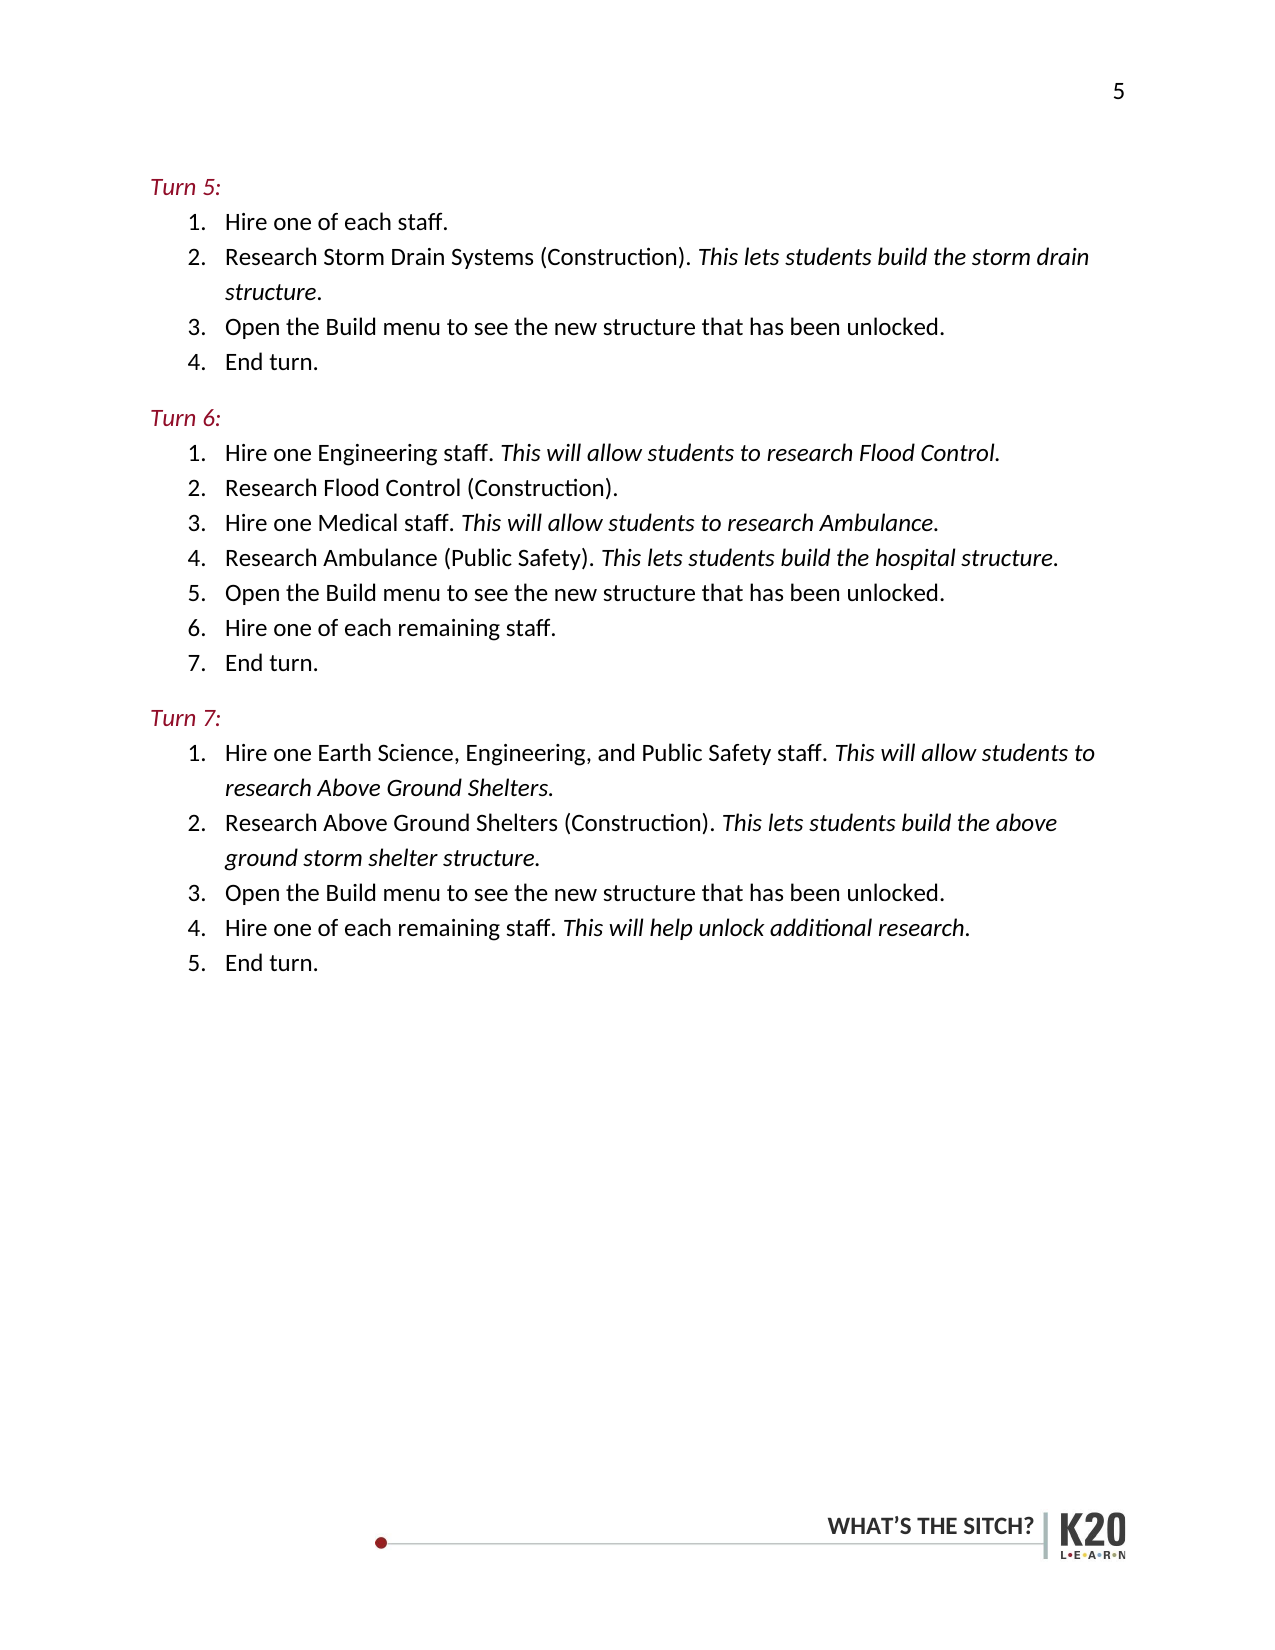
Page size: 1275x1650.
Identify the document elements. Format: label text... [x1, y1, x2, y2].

picture [375, 1509, 1125, 1562]
list Hire one of each staff. [187, 206, 1125, 236]
list Research Above Ground Shelters (Construction). This lets students build the above ground storm shelter structure. [187, 807, 1125, 873]
list Research Storm Drain Systems (Construction). This lets students build the storm drain structure. [187, 241, 1125, 306]
list End turn. [187, 346, 1125, 376]
subtitle Turn 7: [150, 702, 1125, 733]
list Hire one Engineering staff. This will allow students to research Flood Control. [187, 437, 1125, 467]
list End turn. [187, 647, 1125, 677]
subtitle Turn 6: [150, 402, 1125, 432]
list Hire one of each remaining staff. This will help unlock additional research. [187, 912, 1125, 943]
list Research Ambulance (Public Safety). This lets students build the hospital structure. [187, 542, 1125, 572]
list Research Flood Control (Construction). [187, 472, 1125, 502]
list Hire one Medical staff. This will allow students to research Ambulance. [187, 507, 1125, 537]
list End turn. [187, 947, 1125, 978]
list Hire one Earth Science, Engineering, and Public Safety staff. This will allow students to research Above Ground Shelters. [187, 737, 1125, 803]
subtitle Turn 5: [150, 171, 1125, 201]
list Open the Build menu to see the new structure that has been unlocked. [187, 877, 1125, 908]
list Hire one of each remaining staff. [187, 612, 1125, 642]
list Open the Build menu to see the new structure that has been unlocked. [187, 311, 1125, 341]
list Open the Build menu to see the new structure that has been unlocked. [187, 577, 1125, 607]
